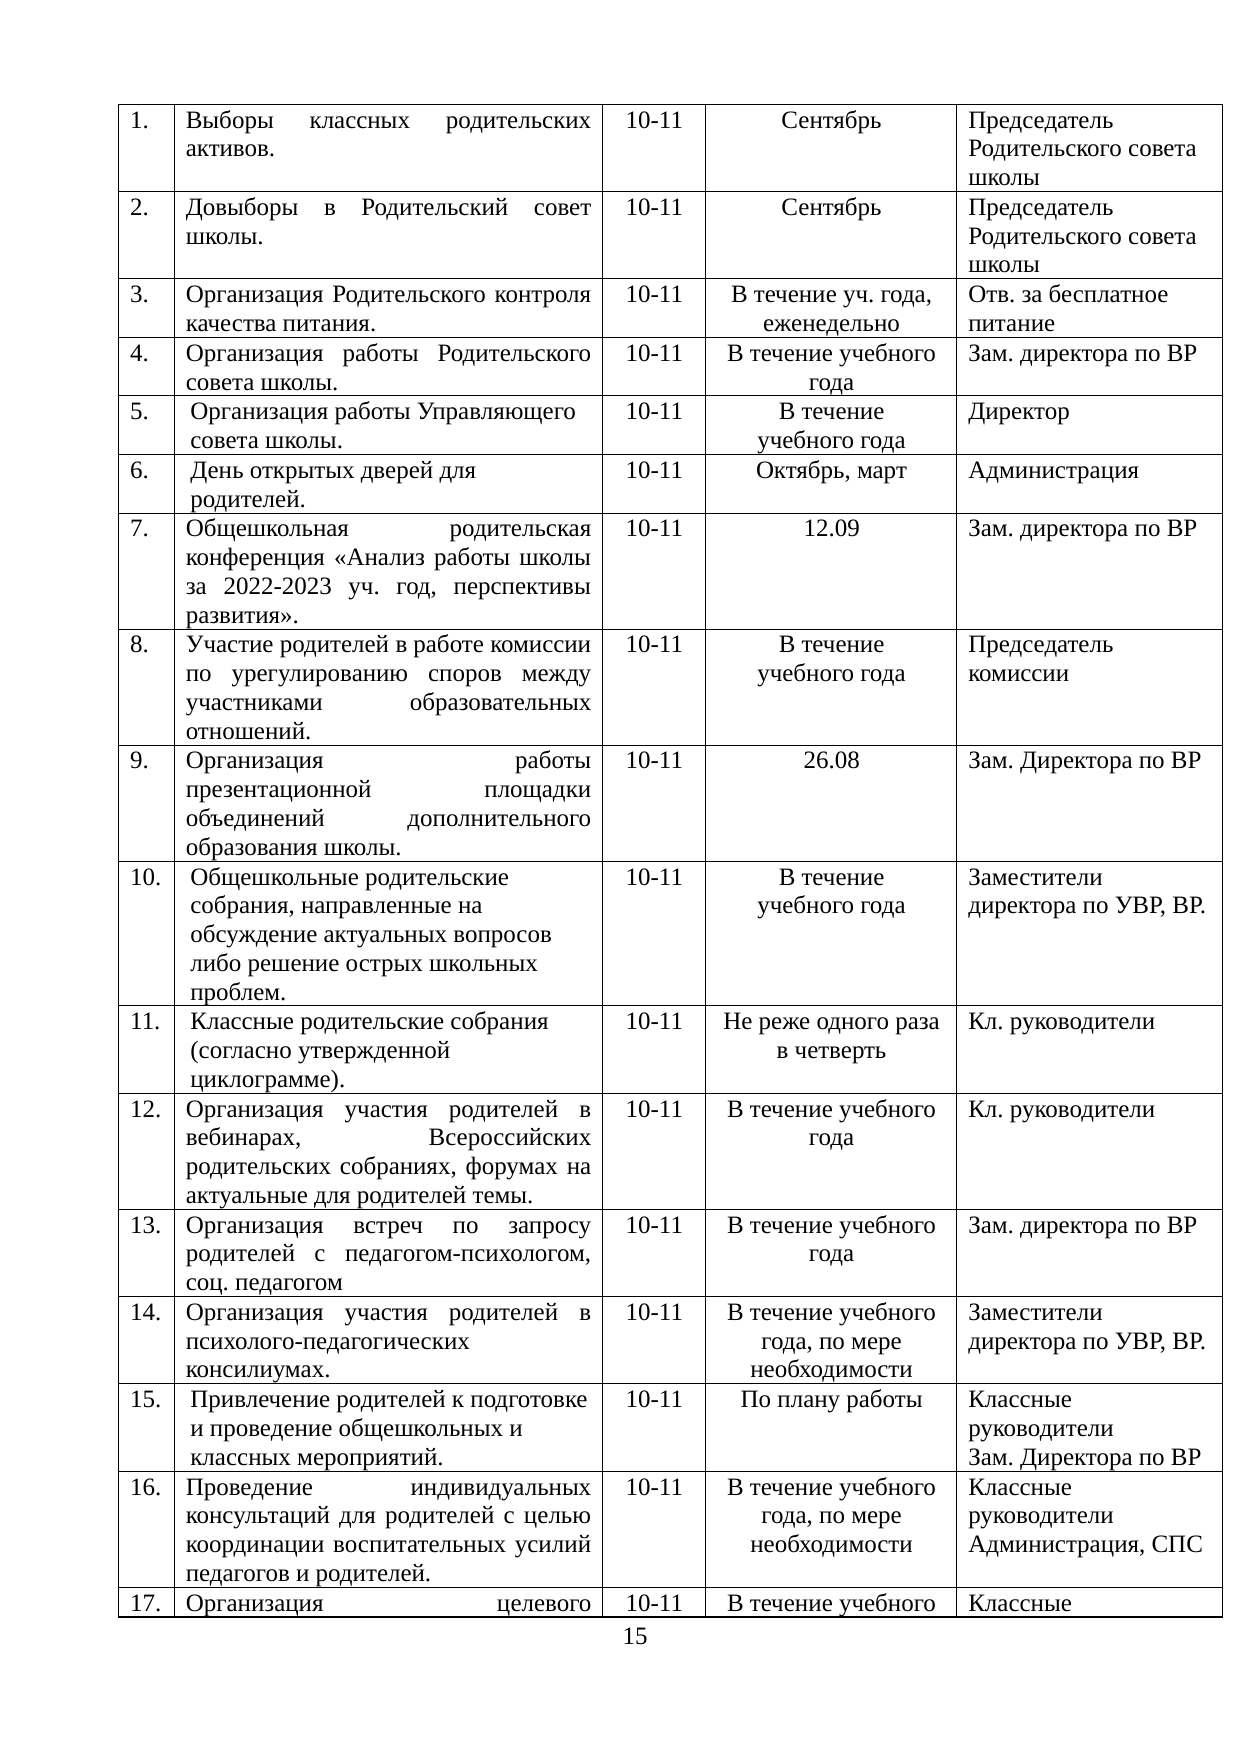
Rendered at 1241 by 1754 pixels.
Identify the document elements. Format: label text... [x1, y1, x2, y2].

table_cell Классные родительские собрания (согласно утвержденной циклограмме). [175, 1006, 602, 1093]
table_cell 12.09 [706, 514, 956, 628]
table_cell Организация работы Управляющего совета школы. [175, 396, 602, 454]
table_cell Заместители директора по УВР, ВР. [957, 862, 1222, 1005]
table_cell 10-11 [603, 396, 705, 454]
table_cell [119, 1588, 174, 1616]
table_cell Председатель комиссии [957, 630, 1222, 744]
table_cell В течение учебного года, по мере необходимости [706, 1297, 956, 1383]
table_cell 10-11 [603, 746, 705, 861]
table_cell Октябрь, март [706, 455, 956, 512]
table_cell 10-11 [603, 455, 705, 512]
table_cell [119, 1297, 174, 1383]
table_cell В течение уч. года, еженедельно [706, 279, 956, 337]
table_cell 10-11 [603, 192, 705, 278]
table_cell 10-11 [603, 338, 705, 395]
table_cell [119, 1384, 174, 1471]
table_cell 10-11 [603, 514, 705, 628]
table_cell 10-11 [603, 1588, 705, 1616]
table_cell Привлечение родителей к подготовке и проведение общешкольных и классных мероприятий. [175, 1384, 602, 1471]
table_cell Кл. руководители [957, 1094, 1222, 1209]
table_cell Не реже одного раза в четверть [706, 1006, 956, 1093]
table_cell В течение учебного года [706, 1094, 956, 1209]
table_cell 10-11 [603, 1472, 705, 1587]
table_cell В течение учебного года [706, 630, 956, 744]
table_cell В течение учебного года [706, 1210, 956, 1296]
table_cell [119, 1006, 174, 1093]
table_cell Зам. директора по ВР [957, 338, 1222, 395]
table_cell 10-11 [603, 630, 705, 744]
table_cell В течение учебного года [706, 338, 956, 395]
table_cell Сентябрь [706, 105, 956, 191]
table_cell Организация участия родителей в психолого-педагогических консилиумах. [175, 1297, 602, 1383]
table_cell По плану работы [706, 1384, 956, 1471]
table_cell День открытых дверей для родителей. [175, 455, 602, 512]
table_cell 10-11 [603, 862, 705, 1005]
table_cell [119, 630, 174, 744]
table_cell Выборы классных родительских активов. [175, 105, 602, 191]
table_cell Участие родителей в работе комиссии по урегулированию споров между участниками образовательных отношений. [175, 630, 602, 744]
table_cell [119, 1210, 174, 1296]
table_cell Зам. директора по ВР [957, 514, 1222, 628]
table_cell Зам. Директора по ВР [957, 746, 1222, 861]
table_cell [175, 1588, 602, 1616]
table_cell Общешкольная родительская конференция «Анализ работы школы за 2022-2023 уч. год, перспективы развития». [175, 514, 602, 628]
table_cell Администрация [957, 455, 1222, 512]
table_cell В течение учебного года, по мере необходимости [706, 1472, 956, 1587]
table_cell 10-11 [603, 1210, 705, 1296]
table_cell Проведение индивидуальных консультаций для родителей с целью координации воспитательных усилий педагогов и родителей. [175, 1472, 602, 1587]
table_cell Классные руководители Зам. Директора по ВР [957, 1384, 1222, 1471]
table_cell Довыборы в Родительский совет школы. [175, 192, 602, 278]
table_cell 10-11 [603, 279, 705, 337]
table_cell В течение учебного года [706, 396, 956, 454]
table_cell [119, 1094, 174, 1209]
table_cell [119, 192, 174, 278]
table_cell 10-11 [603, 1006, 705, 1093]
table_cell 10-11 [603, 105, 705, 191]
table_cell Зам. директора по ВР [957, 1210, 1222, 1296]
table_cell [706, 1588, 956, 1616]
table_cell Директор [957, 396, 1222, 454]
table_cell Председатель Родительского совета школы [957, 105, 1222, 191]
table_cell Сентябрь [706, 192, 956, 278]
table_cell Председатель Родительского совета школы [957, 192, 1222, 278]
table_cell Кл. руководители [957, 1006, 1222, 1093]
table_cell Организация Родительского контроля качества питания. [175, 279, 602, 337]
table_cell 10-11 [603, 1297, 705, 1383]
table_cell В течение учебного года [706, 862, 956, 1005]
table_cell Организация участия родителей в вебинарах, Всероссийских родительских собраниях, форумах на актуальные для родителей темы. [175, 1094, 602, 1209]
table_cell [119, 396, 174, 454]
table_cell [119, 862, 174, 1005]
table_cell Заместители директора по УВР, ВР. [957, 1297, 1222, 1383]
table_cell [957, 1588, 1222, 1616]
table_cell [119, 514, 174, 628]
table_cell [119, 105, 174, 191]
table_cell Классные руководители Администрация, СПС [957, 1472, 1222, 1587]
table_cell [119, 455, 174, 512]
table_cell Организация работы презентационной площадки объединений дополнительного образования школы. [175, 746, 602, 861]
table_cell Общешкольные родительские собрания, направленные на обсуждение актуальных вопросов либо решение острых школьных проблем. [175, 862, 602, 1005]
table_cell Организация работы Родительского совета школы. [175, 338, 602, 395]
table_cell [119, 746, 174, 861]
table_cell [119, 338, 174, 395]
table_cell [119, 1472, 174, 1587]
table_cell [119, 279, 174, 337]
table_cell 26.08 [706, 746, 956, 861]
table_cell 10-11 [603, 1094, 705, 1209]
table_cell 10-11 [603, 1384, 705, 1471]
table_cell Организация встреч по запросу родителей с педагогом-психологом, соц. педагогом [175, 1210, 602, 1296]
table_cell Отв. за бесплатное питание [957, 279, 1222, 337]
